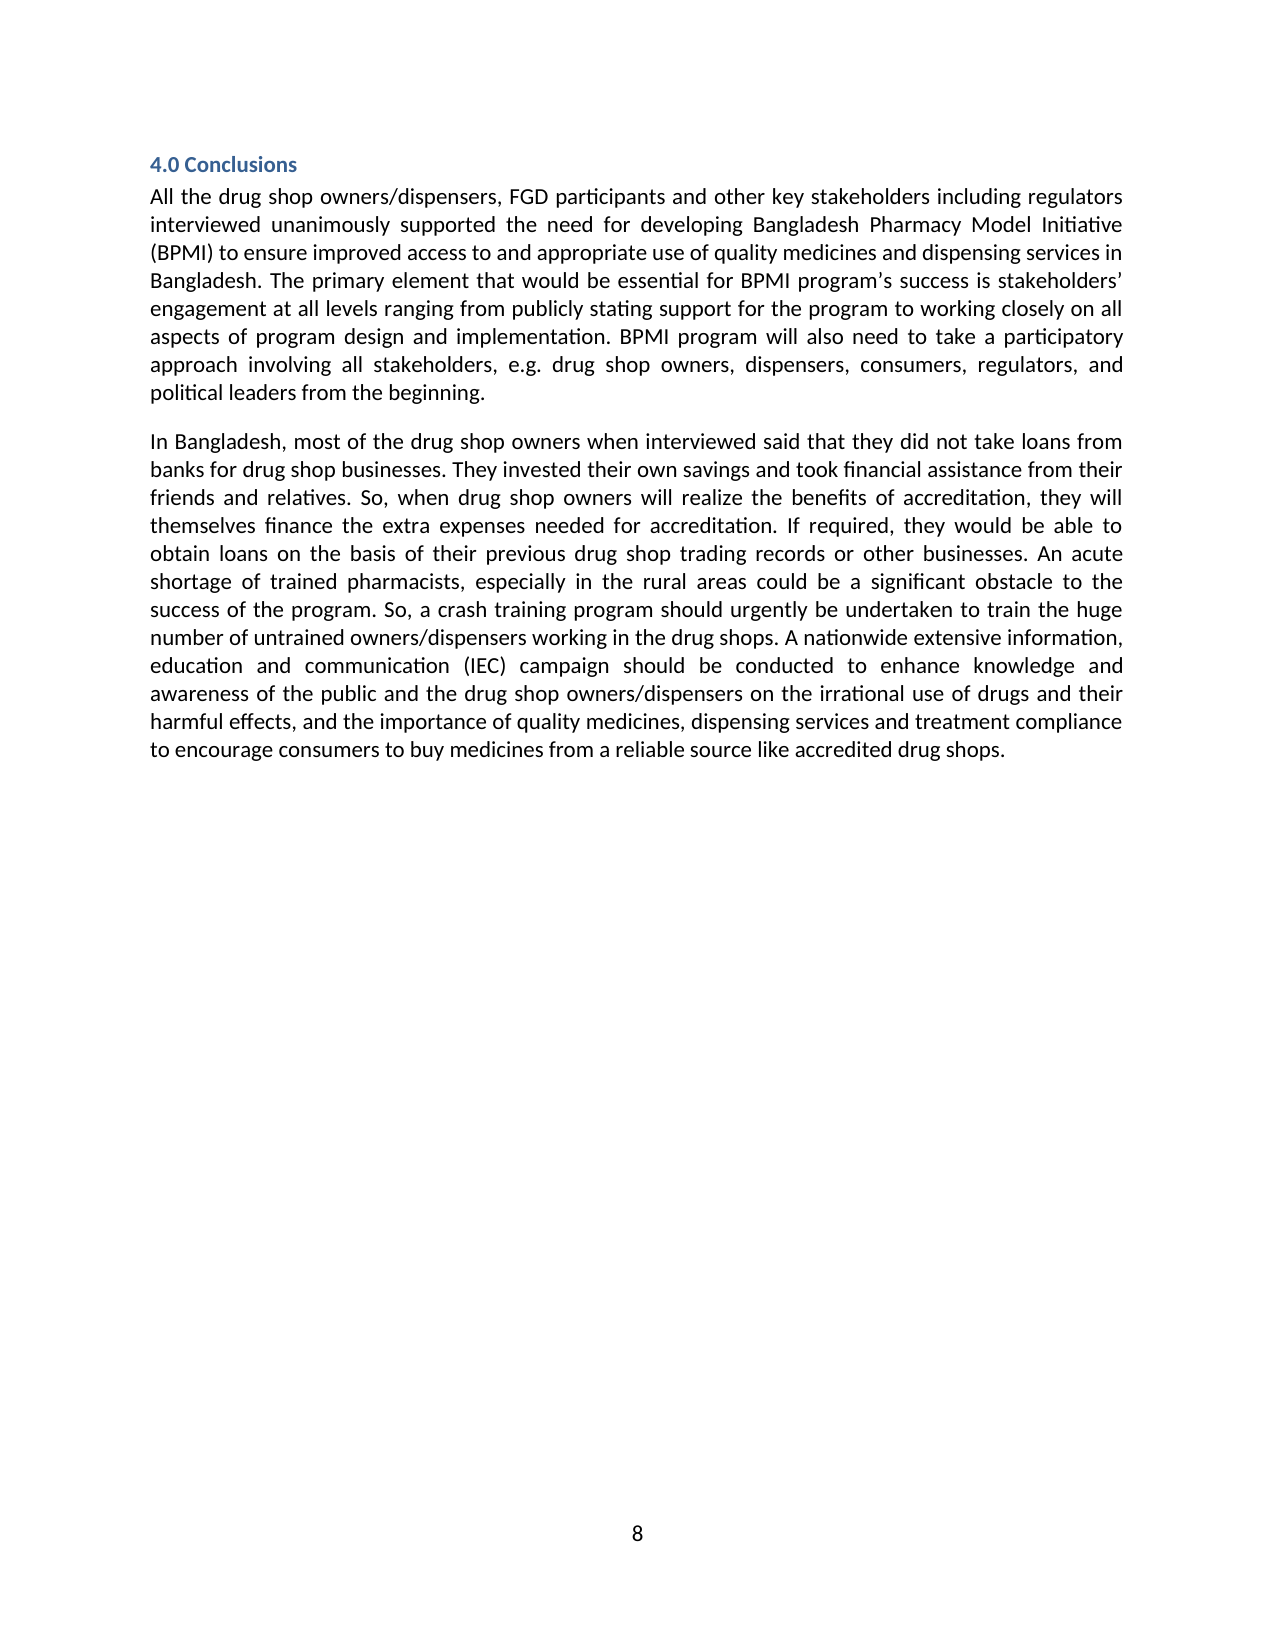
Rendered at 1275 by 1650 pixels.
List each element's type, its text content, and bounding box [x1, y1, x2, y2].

subtitle 4.0 Conclusions [150, 150, 1125, 178]
text All the drug shop owners/dispensers, FGD participants and other key stakeholders including regulators interviewed unanimously supported the need for developing Bangladesh Pharmacy Model Initiative (BPMI) to ensure improved access to and appropriate use of quality medicines and dispensing services in Bangladesh. The primary element that would be essential for BPMI program’s success is stakeholders’ engagement at all levels ranging from publicly stating support for the program to working closely on all aspects of program design and implementation. BPMI program will also need to take a participatory approach involving all stakeholders, e.g. drug shop owners, dispensers, consumers, regulators, and political leaders from the beginning. [150, 182, 1125, 406]
text In Bangladesh, most of the drug shop owners when interviewed said that they did not take loans from banks for drug shop businesses. They invested their own savings and took financial assistance from their friends and relatives. So, when drug shop owners will realize the benefits of accreditation, they will themselves finance the extra expenses needed for accreditation. If required, they would be able to obtain loans on the basis of their previous drug shop trading records or other businesses. An acute shortage of trained pharmacists, especially in the rural areas could be a significant obstacle to the success of the program. So, a crash training program should urgently be undertaken to train the huge number of untrained owners/dispensers working in the drug shops. A nationwide extensive information, education and communication (IEC) campaign should be conducted to enhance knowledge and awareness of the public and the drug shop owners/dispensers on the irrational use of drugs and their harmful effects, and the importance of quality medicines, dispensing services and treatment compliance to encourage consumers to buy medicines from a reliable source like accredited drug shops. [150, 427, 1125, 763]
